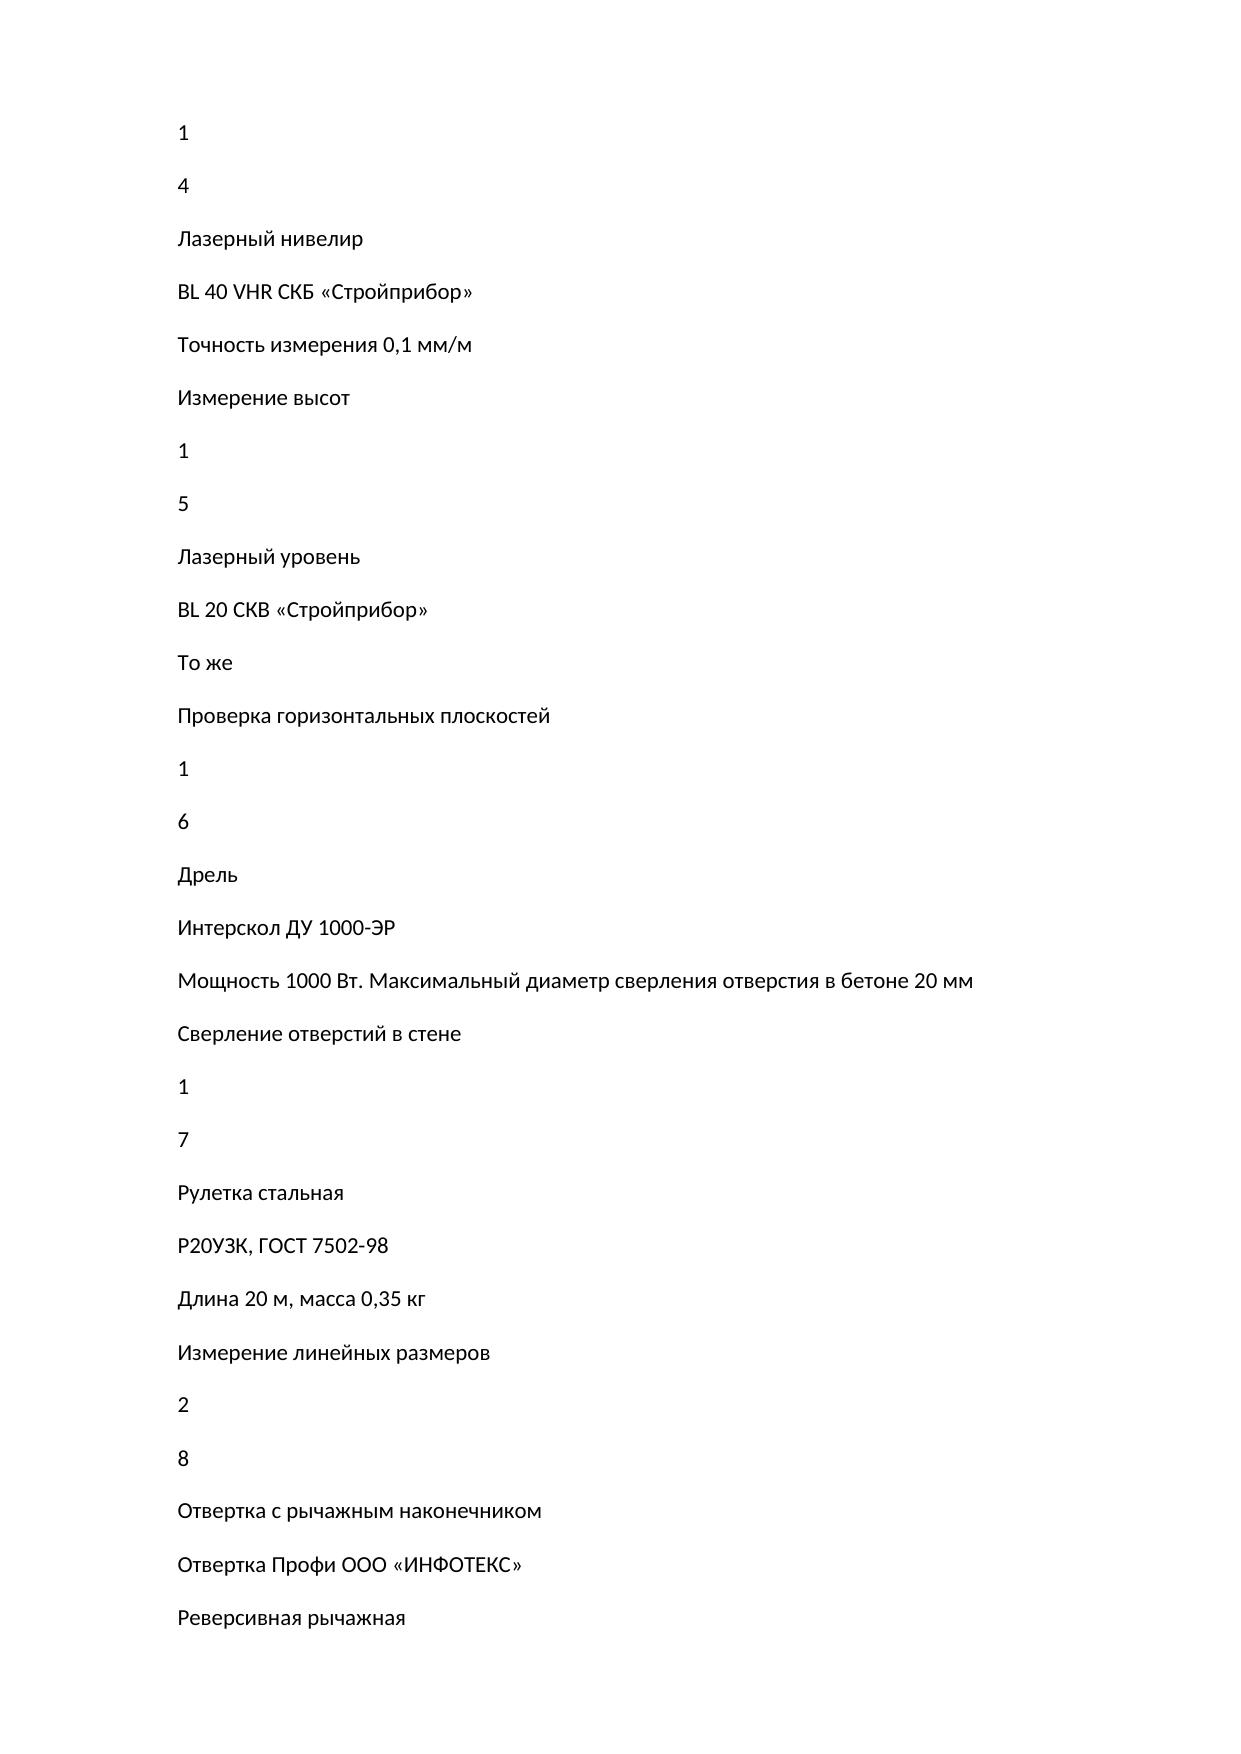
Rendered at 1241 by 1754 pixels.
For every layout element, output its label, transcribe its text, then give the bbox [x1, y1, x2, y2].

text 7 [177, 1126, 1152, 1153]
text 5 [177, 489, 1152, 517]
text Измерение линейных размеров [177, 1338, 1152, 1366]
text 1 [177, 754, 1152, 782]
text Проверка горизонтальных плоскостей [177, 701, 1152, 729]
text 1 [177, 118, 1152, 146]
text 4 [177, 171, 1152, 199]
text Отвертка с рычажным наконечником [177, 1497, 1152, 1525]
text 6 [177, 807, 1152, 835]
text Дрель [177, 860, 1152, 888]
text Рулетка стальная [177, 1178, 1152, 1207]
text Лазерный нивелир [177, 224, 1152, 252]
text То же [177, 648, 1152, 676]
text BL 20 СКВ «Стройприбор» [177, 595, 1152, 623]
text Измерение высот [177, 383, 1152, 411]
text Точность измерения 0,1 мм/м [177, 330, 1152, 358]
text 8 [177, 1444, 1152, 1472]
text BL 40 VHR СКБ «Стройприбор» [177, 277, 1152, 305]
text Реверсивная рычажная [177, 1603, 1152, 1631]
text Сверление отверстий в стене [177, 1019, 1152, 1047]
text Мощность 1000 Вт. Максимальный диаметр сверления отверстия в бетоне 20 мм [177, 966, 1152, 994]
text Длина 20 м, масса 0,35 кг [177, 1284, 1152, 1313]
text Интерскол ДУ 1000-ЭР [177, 913, 1152, 941]
text 1 [177, 1072, 1152, 1101]
text 1 [177, 436, 1152, 464]
text 2 [177, 1391, 1152, 1419]
text Р20УЗК, ГОСТ 7502-98 [177, 1232, 1152, 1259]
text Отвертка Профи ООО «ИНФОТЕКС» [177, 1550, 1152, 1578]
text Лазерный уровень [177, 542, 1152, 570]
